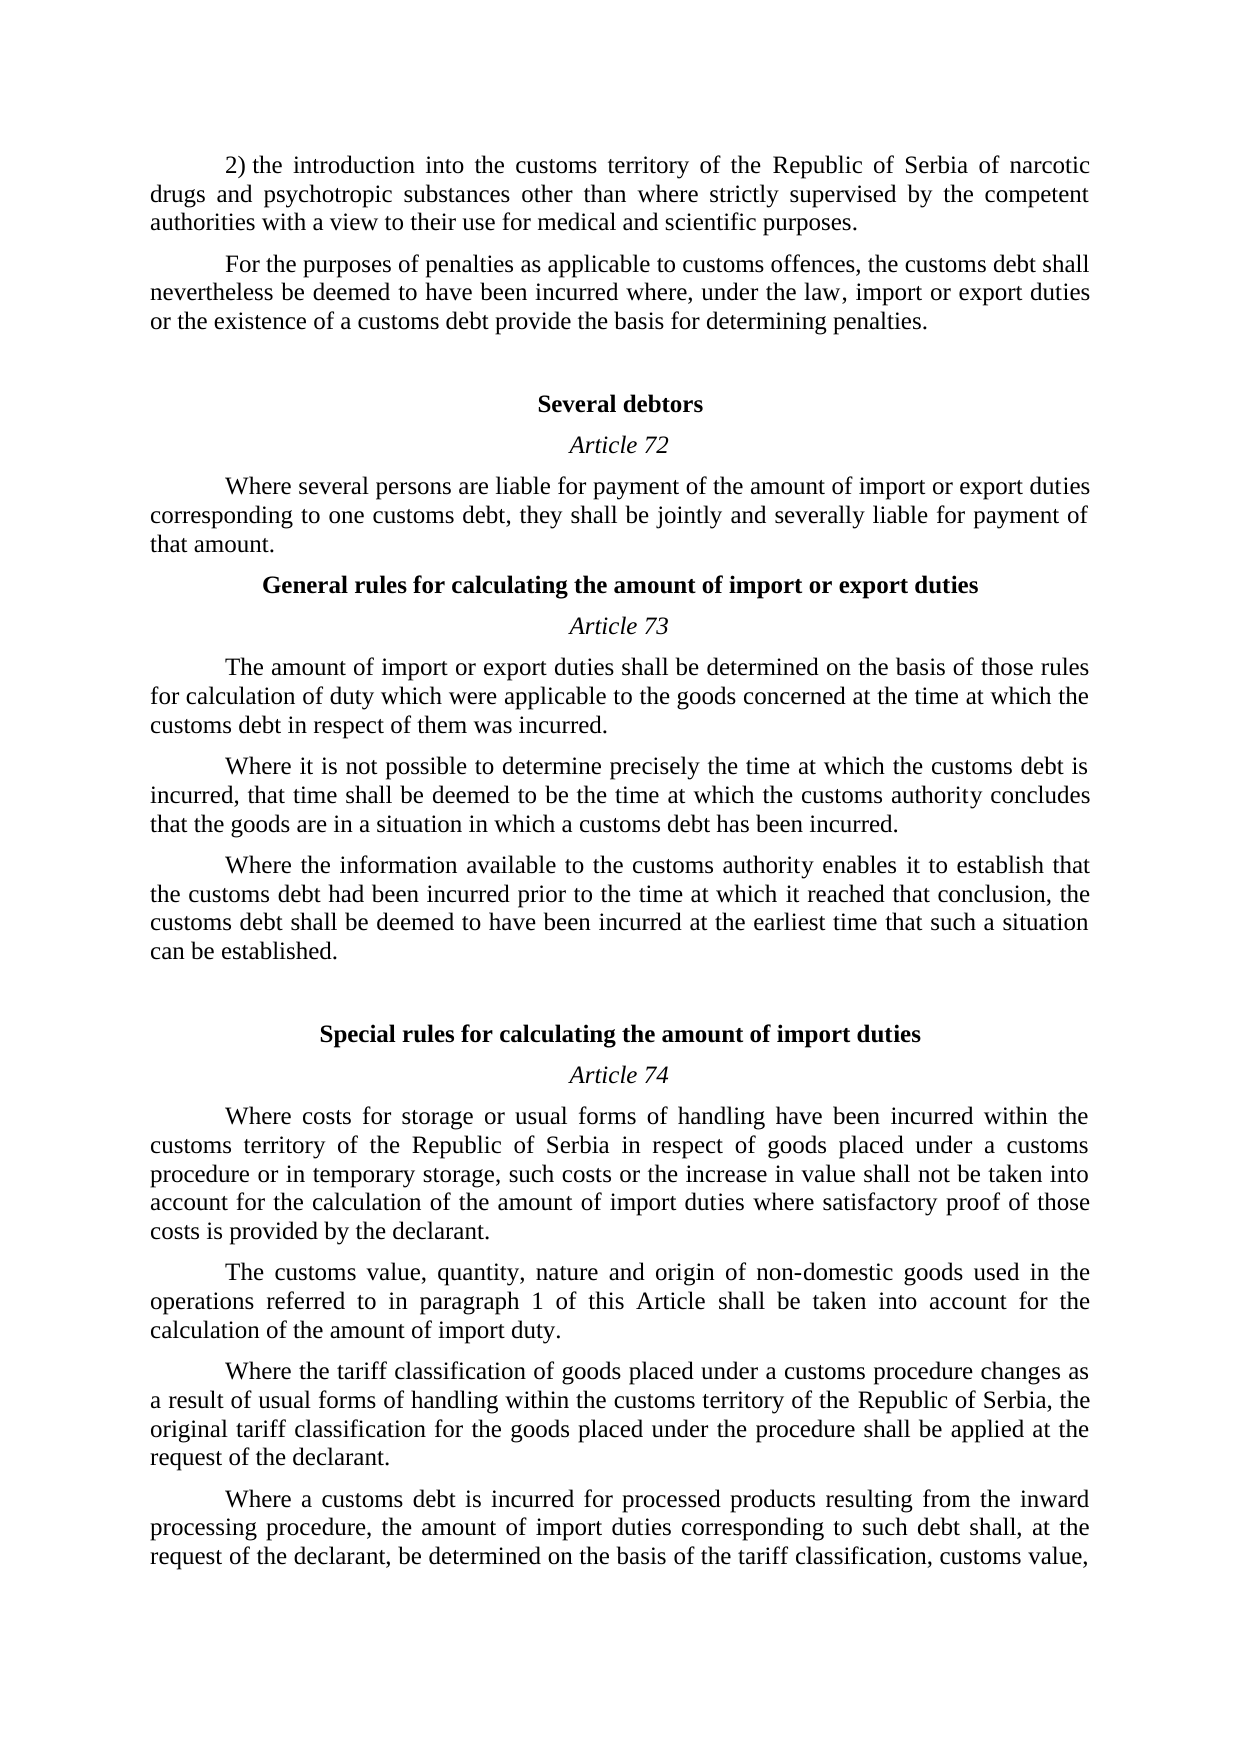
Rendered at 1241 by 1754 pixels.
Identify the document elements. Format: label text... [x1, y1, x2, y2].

text Where it is not possible to determine precisely the time at which the customs debt is incurred, that time shall be deemed to be the time at which the customs authority concludes that the goods are in a situation in which a customs debt has been incurred. [150, 751, 1090, 837]
text The customs value, quantity, nature and origin of non-domestic goods used in the operations referred to in paragraph 1 of this Article shall be taken into account for the calculation of the amount of import duty. [150, 1257, 1090, 1344]
text Where several persons are liable for payment of the amount of import or export duties corresponding to one customs debt, they shall be jointly and severally liable for payment of that amount. [150, 471, 1090, 557]
text General rules for calculating the amount of import or export duties [150, 570, 1090, 599]
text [150, 1484, 1090, 1570]
text Where the tariff classification of goods placed under a customs procedure changes as a result of usual forms of handling within the customs territory of the Republic of Serbia, the original tariff classification for the goods placed under the procedure shall be applied at the request of the declarant. [150, 1356, 1090, 1471]
text Where the information available to the customs authority enables it to establish that the customs debt had been incurred prior to the time at which it reached that conclusion, the customs debt shall be deemed to have been incurred at the earliest time that such a situation can be established. [150, 850, 1090, 965]
text 2) the introduction into the customs territory of the Republic of Serbia of narcotic drugs and psychotropic substances other than where strictly supervised by the competent authorities with a view to their use for medical and scientific purposes. [150, 150, 1090, 236]
text Where costs for storage or usual forms of handling have been incurred within the customs territory of the Republic of Serbia in respect of goods placed under a customs procedure or in temporary storage, such costs or the increase in value shall not be taken into account for the calculation of the amount of import duties where satisfactory proof of those costs is provided by the declarant. [150, 1101, 1090, 1245]
text Article 72 [150, 430, 1090, 459]
text Article 74 [150, 1060, 1090, 1089]
text Special rules for calculating the amount of import duties [150, 1019, 1090, 1047]
text The amount of import or export duties shall be determined on the basis of those rules for calculation of duty which were applicable to the goods concerned at the time at which the customs debt in respect of them was incurred. [150, 652, 1090, 739]
text Article 73 [150, 611, 1090, 640]
text Several debtors [150, 389, 1090, 417]
text For the purposes of penalties as applicable to customs offences, the customs debt shall nevertheless be deemed to have been incurred where, under the law, import or export duties or the existence of a customs debt provide the basis for determining penalties. [150, 249, 1090, 335]
